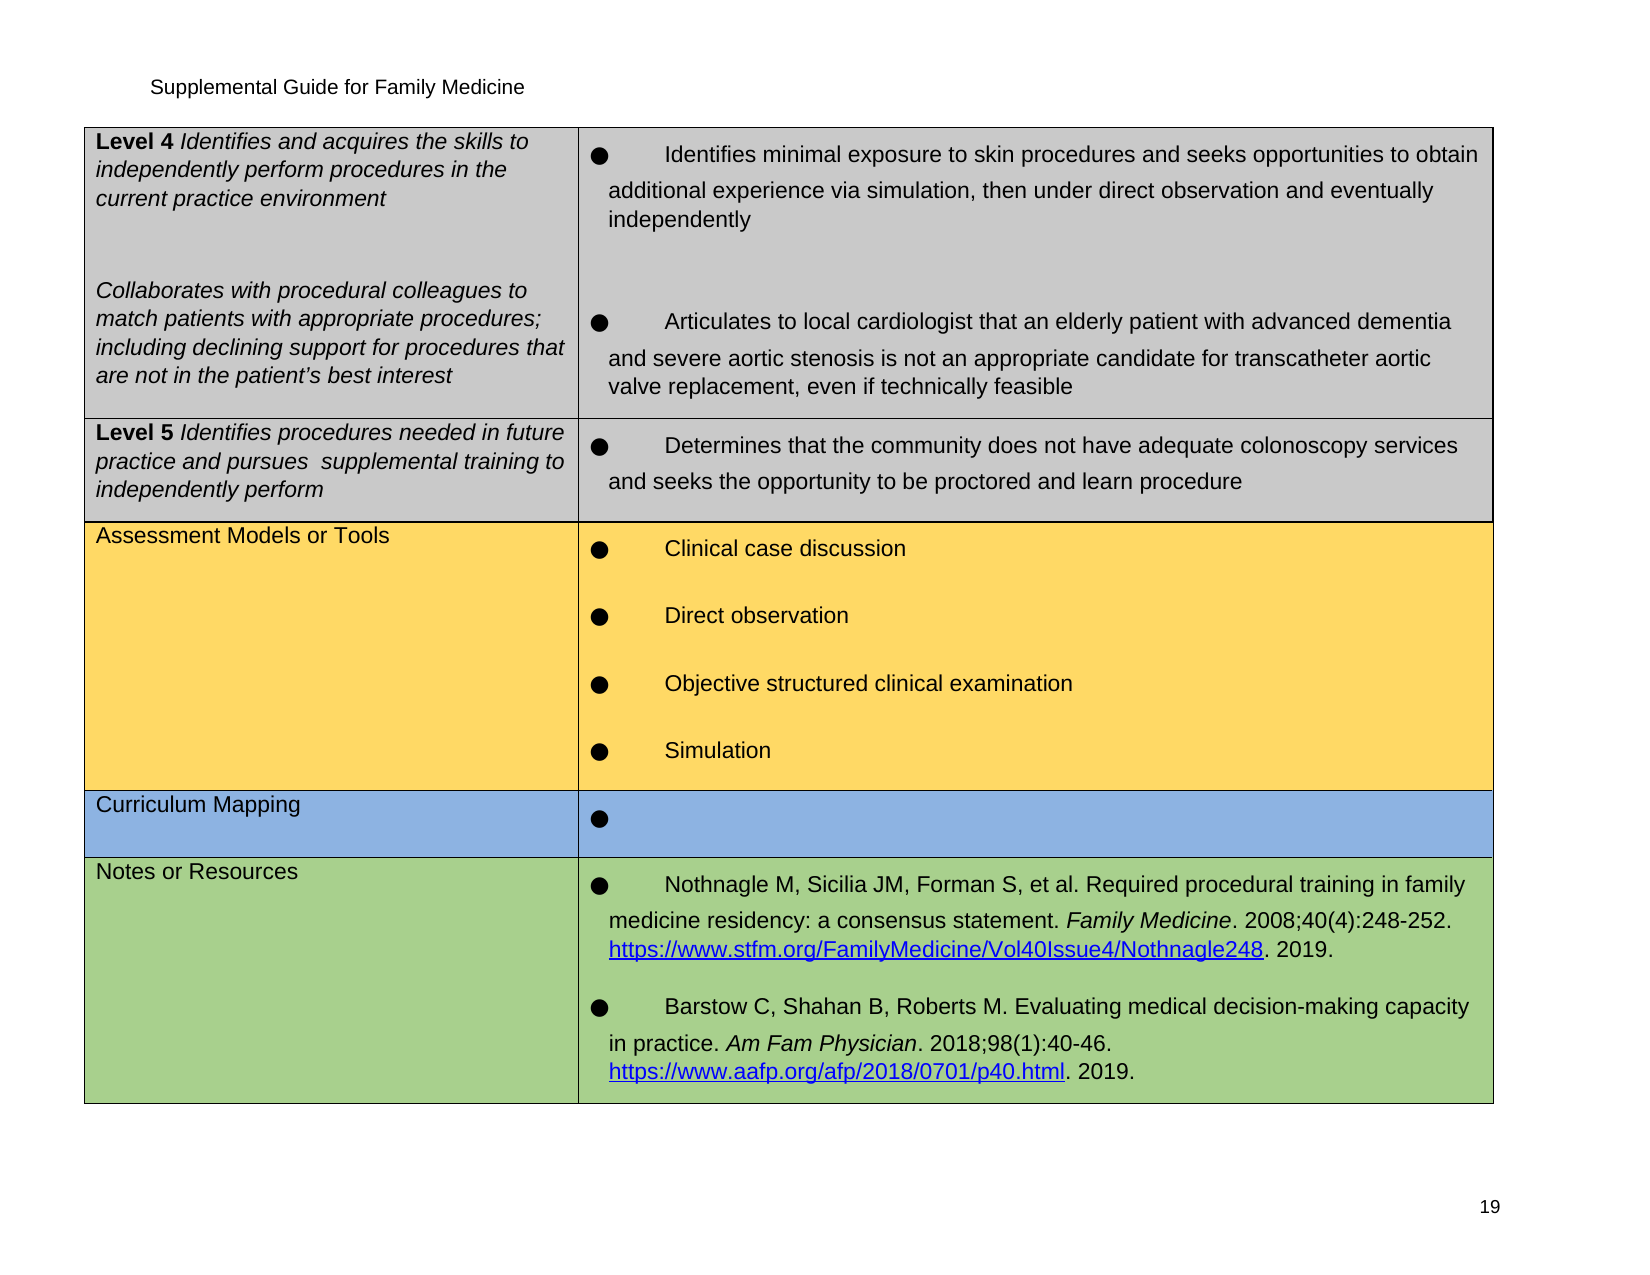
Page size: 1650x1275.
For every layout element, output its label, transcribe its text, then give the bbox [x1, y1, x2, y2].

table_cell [579, 857, 1493, 1103]
table_cell Assessment Models or Tools [85, 523, 578, 790]
table_cell Identifies minimal exposure to skin procedures and seeks opportunities to obtain additional experience via simulation, then under direct observation and eventually independently Articulates to local cardiologist that an elderly patient with advanced dementia and severe aortic stenosis is not an appropriate candidate for transcatheter aortic valve replacement, even if technically feasible [579, 128, 1492, 418]
table_cell Determines that the community does not have adequate colonoscopy services and seeks the opportunity to be proctored and learn procedure [579, 419, 1492, 521]
table_cell [579, 790, 1493, 857]
table_cell Level 5 Identifies procedures needed in future practice and pursues supplemental training to independently perform [85, 419, 578, 521]
table_cell Clinical case discussion Direct observation Objective structured clinical examination Simulation [579, 523, 1493, 790]
table_cell Level 4 Identifies and acquires the skills to independently perform procedures in the current practice environment Collaborates with procedural colleagues to match patients with appropriate procedures; including declining support for procedures that are not in the patient’s best interest [85, 128, 578, 418]
table_cell Notes or Resources [85, 858, 578, 1103]
table_cell Curriculum Mapping [85, 791, 578, 857]
